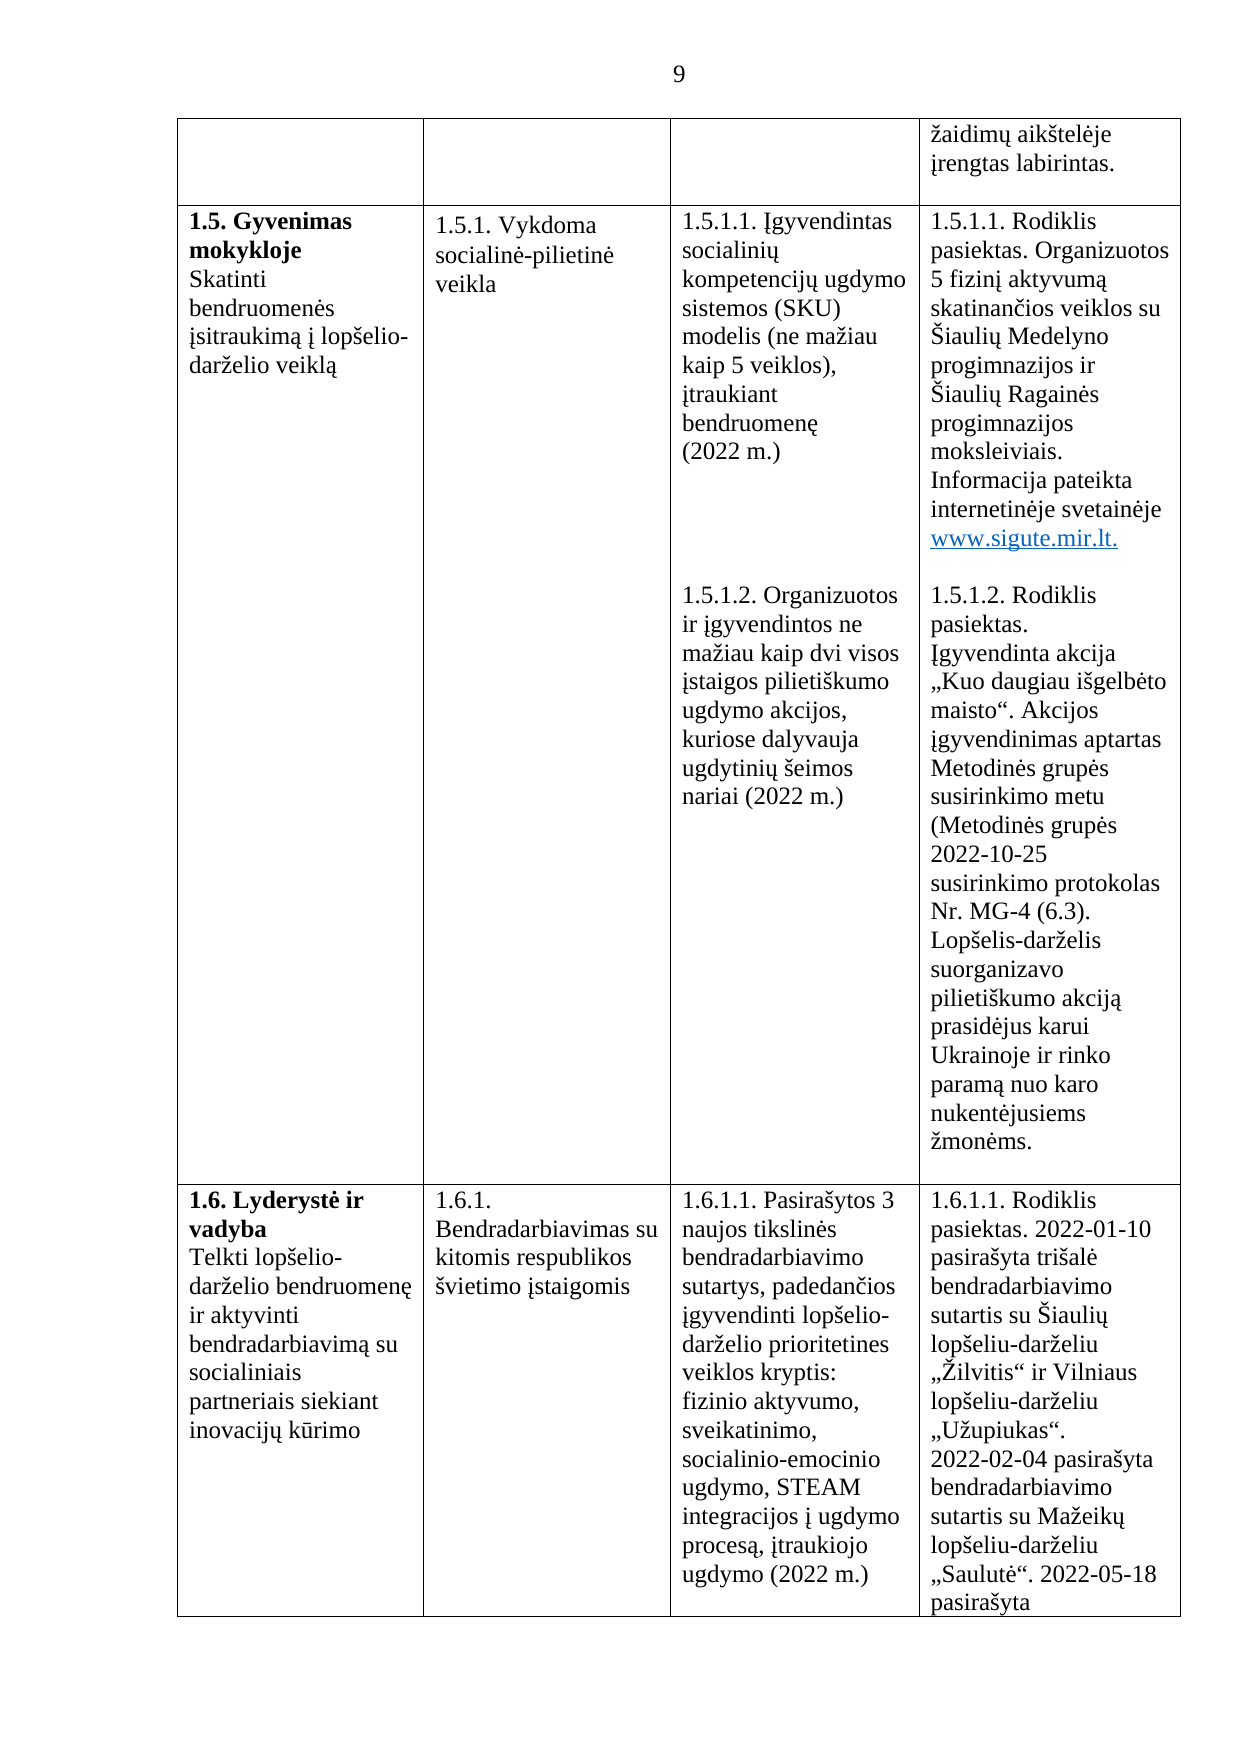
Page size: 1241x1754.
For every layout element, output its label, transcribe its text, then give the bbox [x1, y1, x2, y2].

table_cell 1.5.1. Vykdoma socialinė-pilietinė veikla [424, 206, 670, 1184]
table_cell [178, 119, 423, 205]
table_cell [671, 119, 919, 205]
table_cell 1.5.1.1. Rodiklis pasiektas. Organizuotos 5 fizinį aktyvumą skatinančios veiklos su Šiaulių Medelyno progimnazijos ir Šiaulių Ragainės progimnazijos moksleiviais. Informacija pateikta internetinėje svetainėje www.sigute.mir.lt. 1.5.1.2. Rodiklis pasiektas. Įgyvendinta akcija „Kuo daugiau išgelbėto maisto“. Akcijos įgyvendinimas aptartas Metodinės grupės susirinkimo metu (Metodinės grupės 2022-10-25 susirinkimo protokolas Nr. MG-4 (6.3). Lopšelis-darželis suorganizavo pilietiškumo akciją prasidėjus karui Ukrainoje ir rinko paramą nuo karo nukentėjusiems žmonėms. [920, 206, 1180, 1184]
table_cell [424, 119, 670, 205]
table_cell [920, 1185, 1180, 1616]
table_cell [671, 1185, 919, 1616]
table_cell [424, 1185, 670, 1616]
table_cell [920, 119, 1180, 205]
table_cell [178, 1185, 423, 1616]
table_cell 1.5. Gyvenimas mokykloje Skatinti bendruomenės įsitraukimą į lopšelio-darželio veiklą [178, 206, 423, 1184]
table_cell 1.5.1.1. Įgyvendintas socialinių kompetencijų ugdymo sistemos (SKU) modelis (ne mažiau kaip 5 veiklos), įtraukiant bendruomenę (2022 m.) 1.5.1.2. Organizuotos ir įgyvendintos ne mažiau kaip dvi visos įstaigos pilietiškumo ugdymo akcijos, kuriose dalyvauja ugdytinių šeimos nariai (2022 m.) [671, 206, 919, 1184]
